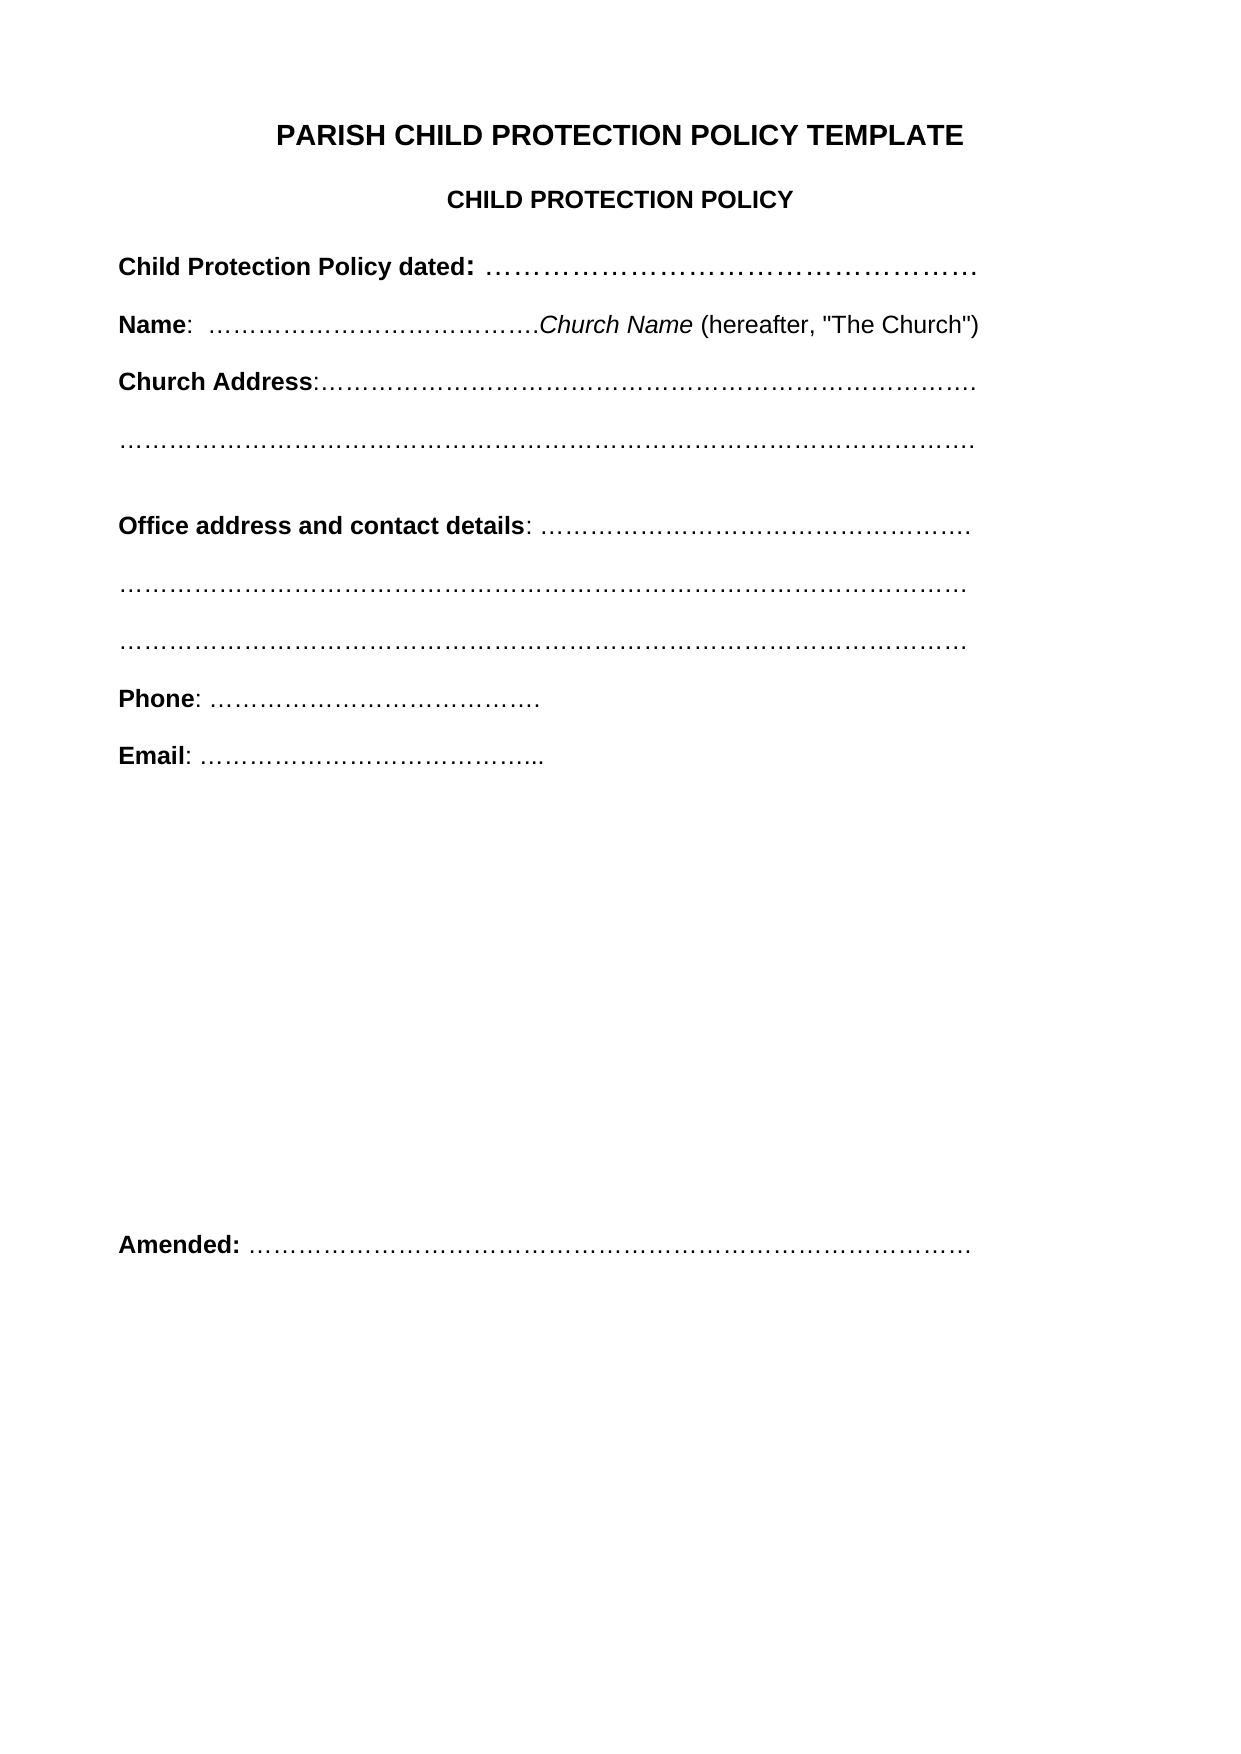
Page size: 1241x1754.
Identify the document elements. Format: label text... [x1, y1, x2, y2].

text Amended: …………………………………………………………………………… [118, 1230, 1122, 1258]
text ………………………………………………………………………………………… [118, 568, 1122, 597]
text …………………………………………………………………………………………. [118, 425, 1122, 453]
text PARISH CHILD PROTECTION POLICY TEMPLATE [118, 118, 1122, 152]
text Email: …………………………………... [118, 741, 1122, 770]
text Name: ………………………………….Church Name (hereafter, "The Church") [118, 310, 1122, 338]
text CHILD PROTECTION POLICY [118, 185, 1122, 214]
text Office address and contact details: ……………………………………………. [118, 511, 1122, 540]
text Child Protection Policy dated: …………………………………………… [118, 247, 1122, 281]
text Phone: …………………………………. [118, 683, 1122, 712]
text Church Address:……………………………………………………………………. [118, 367, 1122, 396]
text ………………………………………………………………………………………… [118, 626, 1122, 655]
